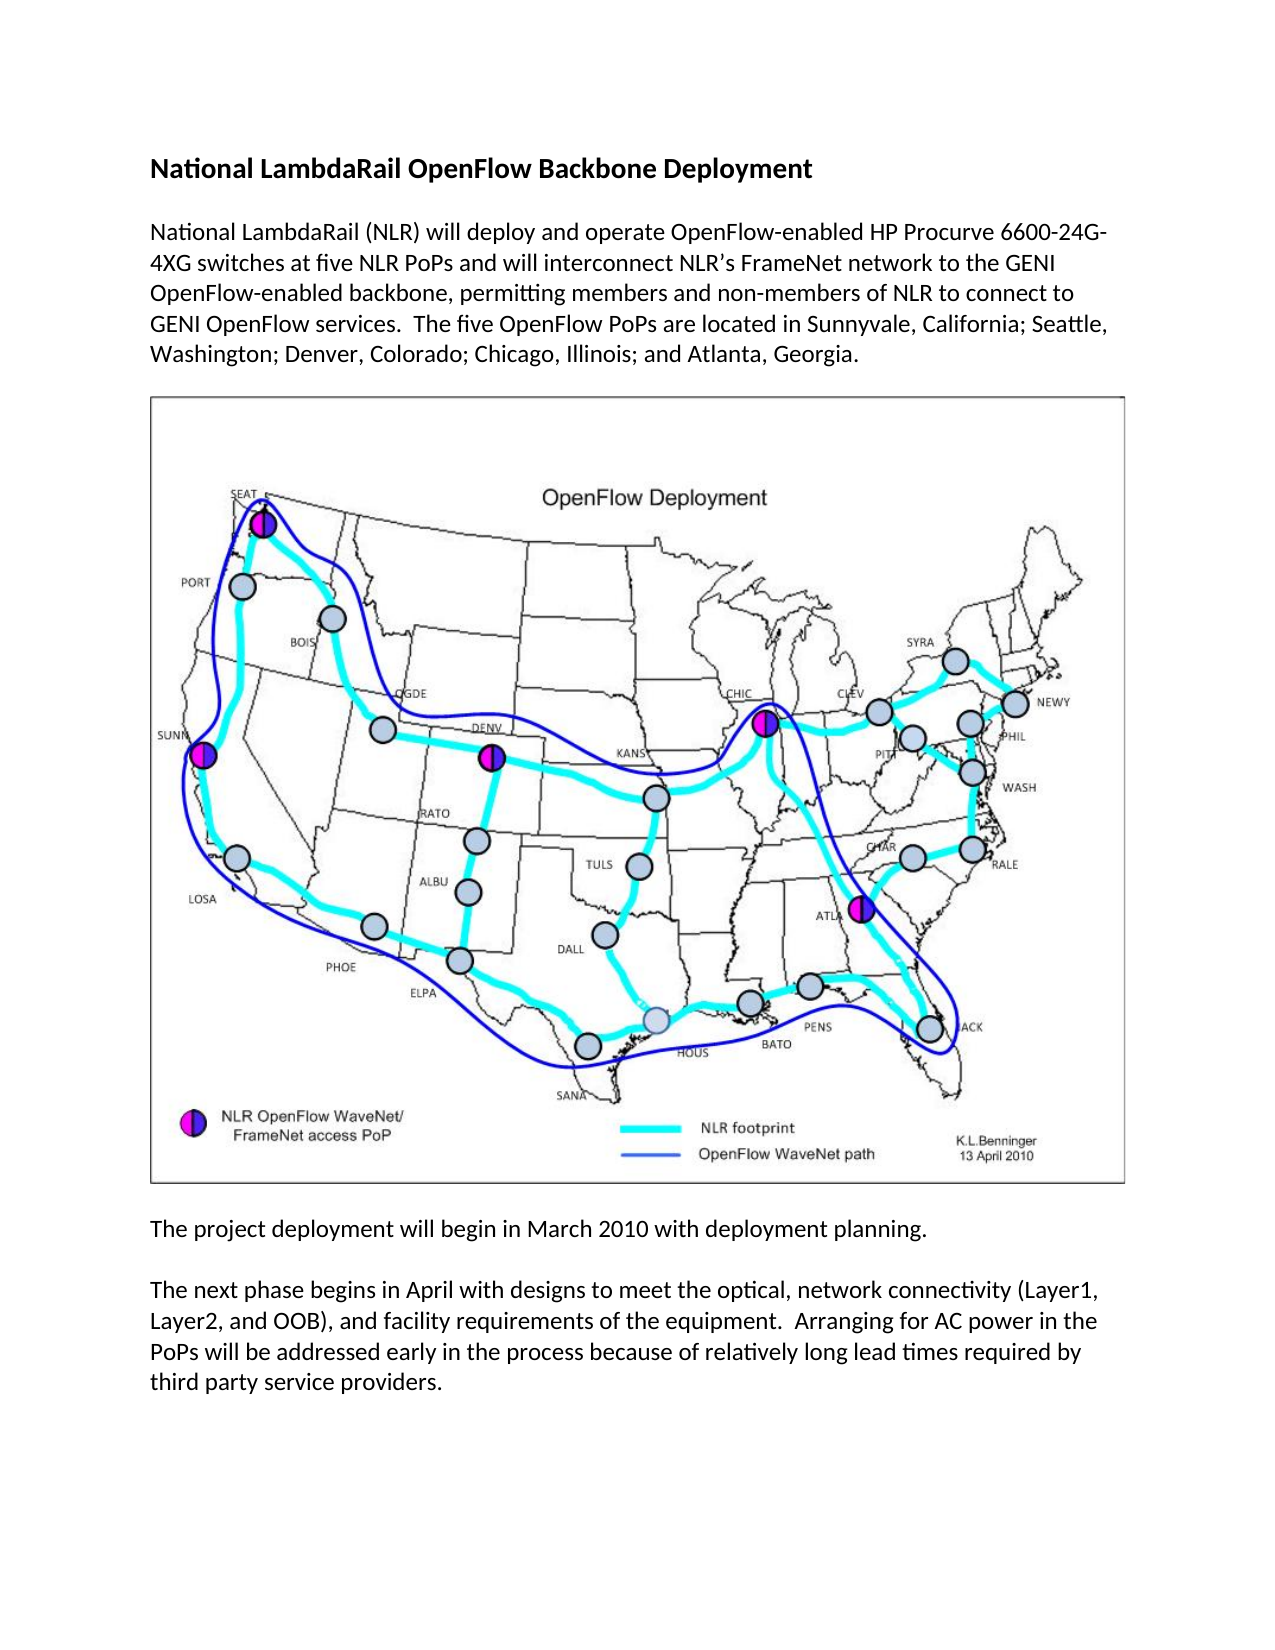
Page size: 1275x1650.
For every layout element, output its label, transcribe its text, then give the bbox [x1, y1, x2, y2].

text National LambdaRail OpenFlow Backbone Deployment [150, 150, 1125, 186]
text National LambdaRail (NLR) will deploy and operate OpenFlow-enabled HP Procurve 6600-24G-4XG switches at five NLR PoPs and will interconnect NLR’s FrameNet network to the GENI OpenFlow-enabled backbone, permitting members and non-members of NLR to connect to GENI OpenFlow services. The five OpenFlow PoPs are located in Sunnyvale, California; Seattle, Washington; Denver, Colorado; Chicago, Illinois; and Atlanta, Georgia. [150, 216, 1125, 369]
text The project deployment will begin in March 2010 with deployment planning. [150, 1214, 1125, 1244]
picture [150, 396, 1125, 1184]
text The next phase begins in April with designs to meet the optical, network connectivity (Layer1, Layer2, and OOB), and facility requirements of the equipment. Arranging for AC power in the PoPs will be addressed early in the process because of relatively long lead times required by third party service providers. [150, 1275, 1125, 1397]
